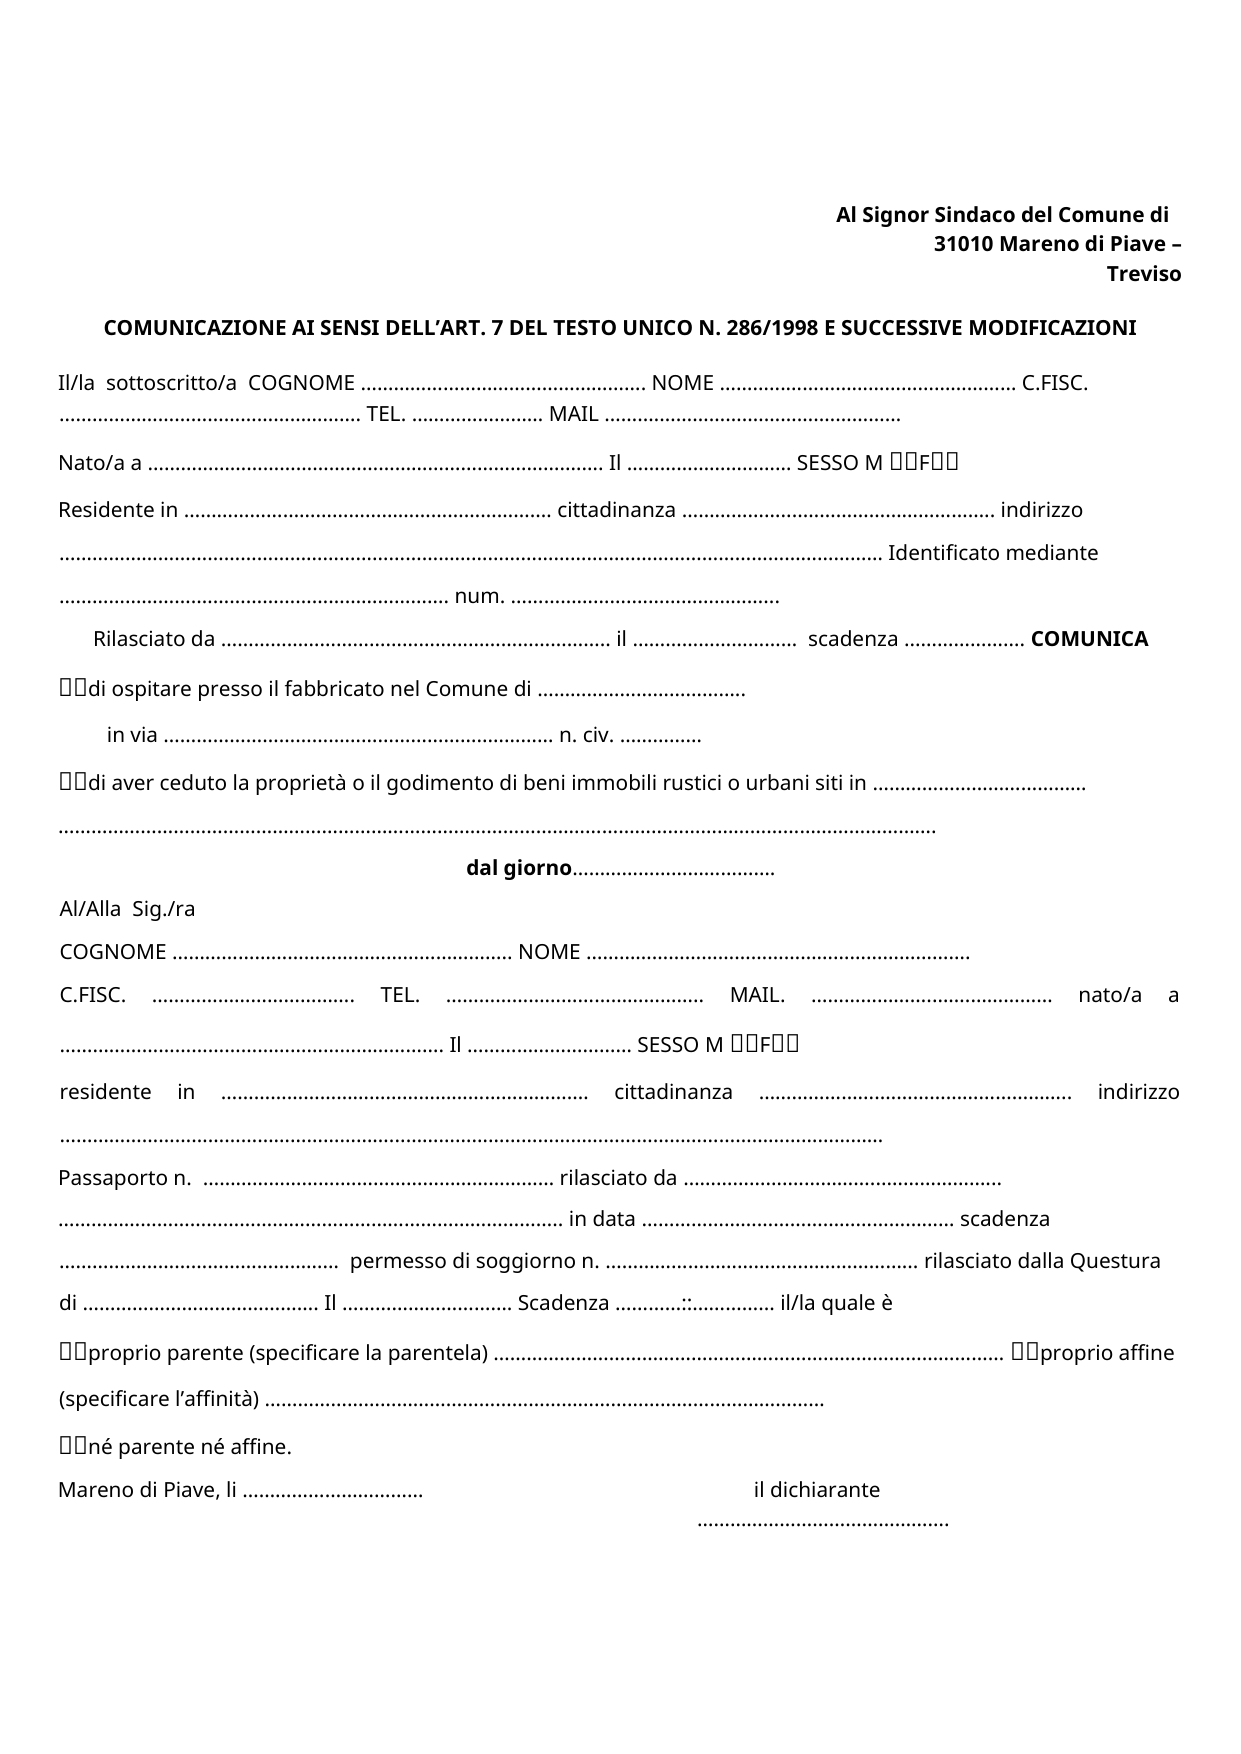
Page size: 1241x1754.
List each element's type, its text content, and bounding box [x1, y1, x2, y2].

text Nato/a a ………………………………………………………………….……. Il ………………………… SESSO M F [58, 443, 1182, 477]
text Al/Alla Sig./ra [59, 894, 1181, 922]
text Rilasciato da …………………………………………………………….. il ………………………… scadenza ...………………. COMUNICA [59, 624, 1182, 653]
text né parente né affine. [58, 1428, 1182, 1462]
text residente in ……………………………………………………….… cittadinanza ………………....…………………………….. indirizzo ……………………………………………………...…………………………………………………………………………… [59, 1077, 1181, 1148]
text ……………………………………………………………………………………………………………………………………………. [58, 811, 1182, 840]
text Il/la sottoscritto/a COGNOME ……………………………………………. NOME ………...…………………………………… C.FISC. ………………………………………………. TEL. …………………… MAIL …….……………….………….…………… [58, 368, 1182, 427]
text C.FISC. ………………………………. TEL. ……………………………………….. MAIL. ………………….…….…………… nato/a a ……………………………………………………………. Il ………………………… SESSO M F [59, 980, 1181, 1059]
text 31010 Mareno di Piave – Treviso [857, 229, 1182, 288]
text ………………………………………. [58, 1504, 1182, 1532]
text in via …………………………………………………..………… n. civ. …………… [58, 720, 1182, 748]
text Mareno di Piave, li …………………………… il dichiarante [58, 1475, 1182, 1504]
text ……………………………………………………………………………….. in data ………………………………………………… scadenza …………………………………………… permesso di soggiorno n. ………………………………………………... rilasciato dalla Questura di ……………………………………. Il …………………………. Scadenza …………::…………... il/la quale è [58, 1204, 1182, 1317]
text COGNOME …………………………………………………….. NOME ……………………………………………………………. [59, 937, 1181, 965]
text Residente in ……………………………………………………….… cittadinanza ………………....…………………………….. indirizzo ……………………………………………………...…………………………………………………………………………… Identificato mediante …………………….………………………………………. num. ………………….……………………... [58, 495, 1182, 609]
text di aver ceduto la proprietà o il godimento di beni immobili rustici o urbani siti in ………………………………… [58, 764, 1182, 798]
text Al Signor Sindaco del Comune di [836, 200, 1182, 229]
text dal giorno………………………………. [59, 853, 1182, 881]
text COMUNICAZIONE AI SENSI DELL’ART. 7 DEL TESTO UNICO N. 286/1998 E SUCCESSIVE MODIFICAZIONI [59, 313, 1181, 342]
text proprio parente (specificare la parentela) ………………………………………………………………………………… proprio affine (specificare l’affinità) ………………………………………………………………………………………… [58, 1334, 1182, 1412]
text Passaporto n. …………………….………………………………… rilasciato da ………………….…………...………………... [58, 1163, 1182, 1191]
text di ospitare presso il fabbricato nel Comune di ……………………………….. [58, 670, 1182, 704]
